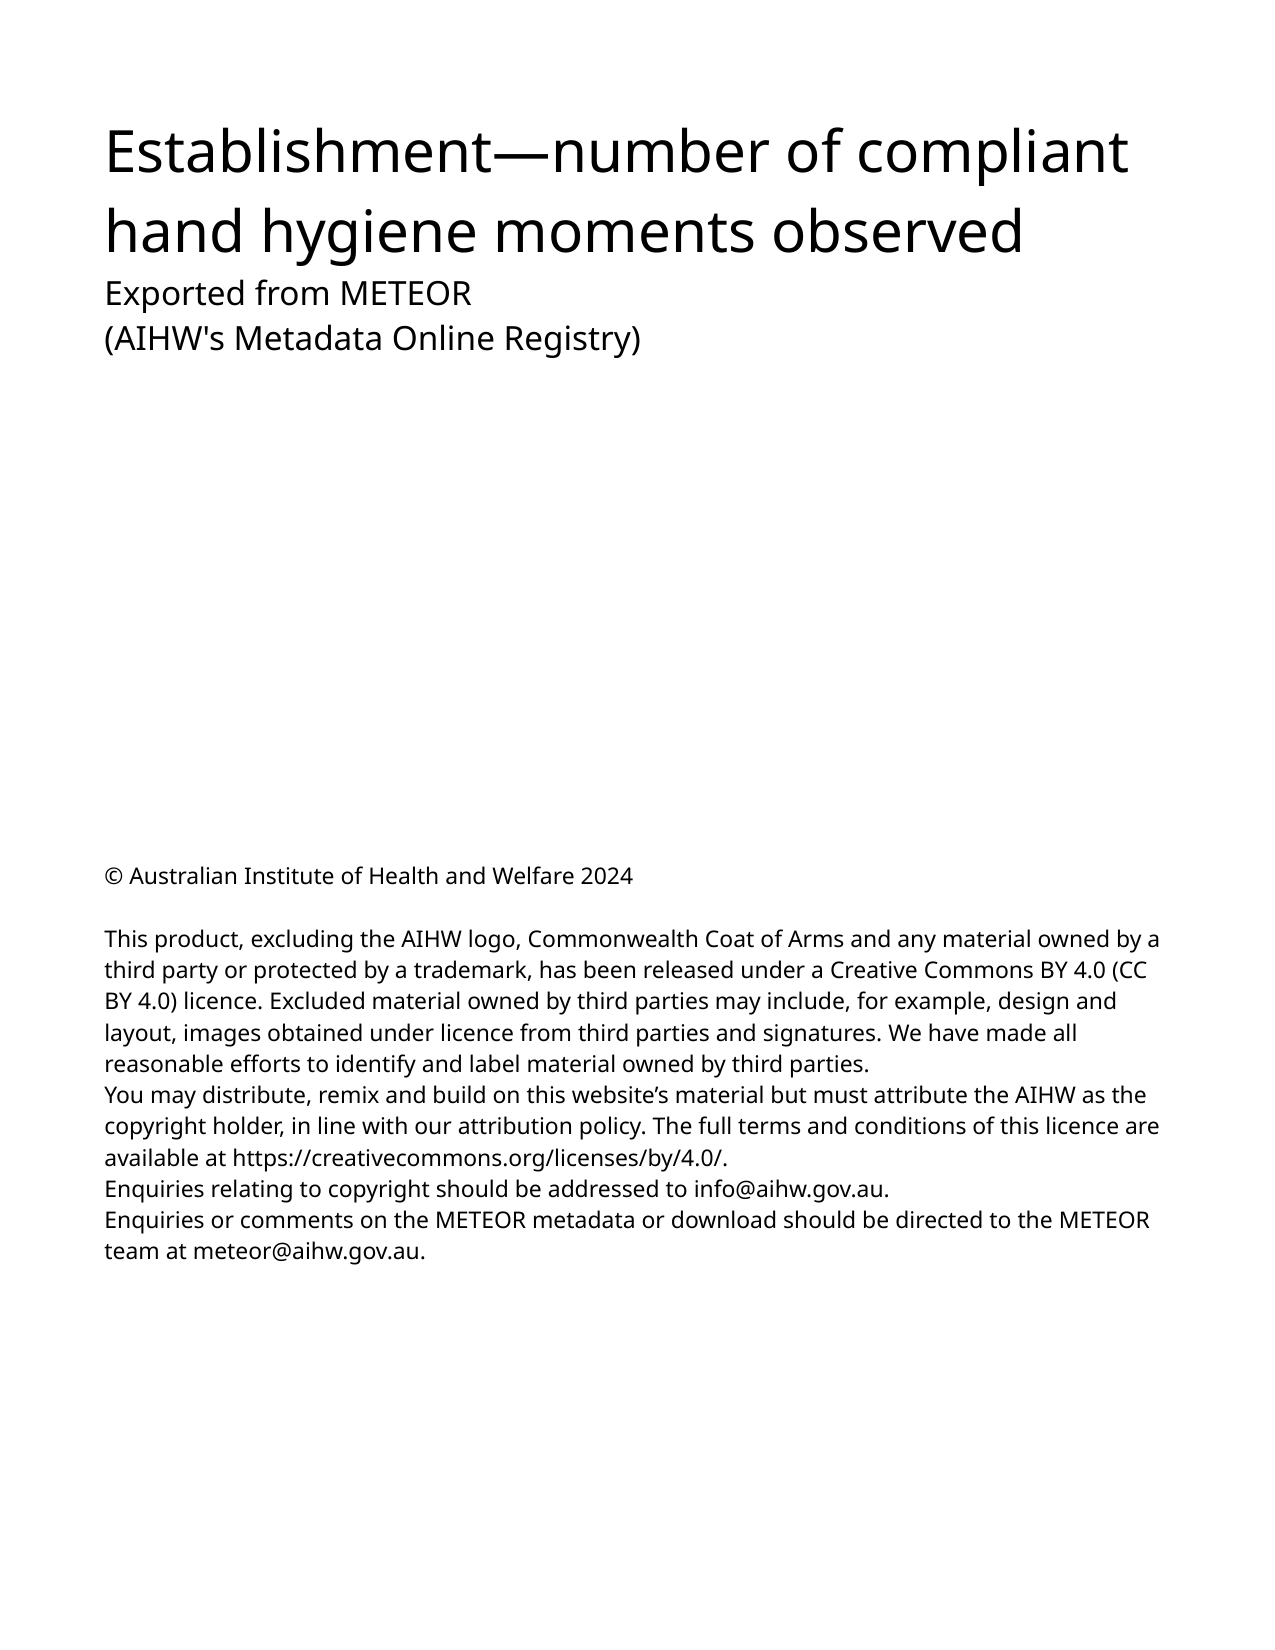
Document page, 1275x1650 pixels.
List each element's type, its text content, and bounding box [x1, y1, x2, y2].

text Enquiries or comments on the METEOR metadata or download should be directed to the METEOR team at meteor@aihw.gov.au. [104, 1204, 1171, 1266]
text Enquiries relating to copyright should be addressed to info@aihw.gov.au. [104, 1173, 1171, 1204]
subtitle (AIHW's Metadata Online Registry) [104, 315, 1171, 360]
text This product, excluding the AIHW logo, Commonwealth Coat of Arms and any material owned by a third party or protected by a trademark, has been released under a Creative Commons BY 4.0 (CC BY 4.0) licence. Excluded material owned by third parties may include, for example, design and layout, images obtained under licence from third parties and signatures. We have made all reasonable efforts to identify and label material owned by third parties. [104, 923, 1171, 1079]
text © Australian Institute of Health and Welfare 2024 [104, 860, 1171, 891]
text You may distribute, remix and build on this website’s material but must attribute the AIHW as the copyright holder, in line with our attribution policy. The full terms and conditions of this licence are available at https://creativecommons.org/licenses/by/4.0/. [104, 1079, 1171, 1173]
title Establishment—number of compliant hand hygiene moments observed [104, 110, 1171, 269]
subtitle Exported from METEOR [104, 269, 1171, 315]
